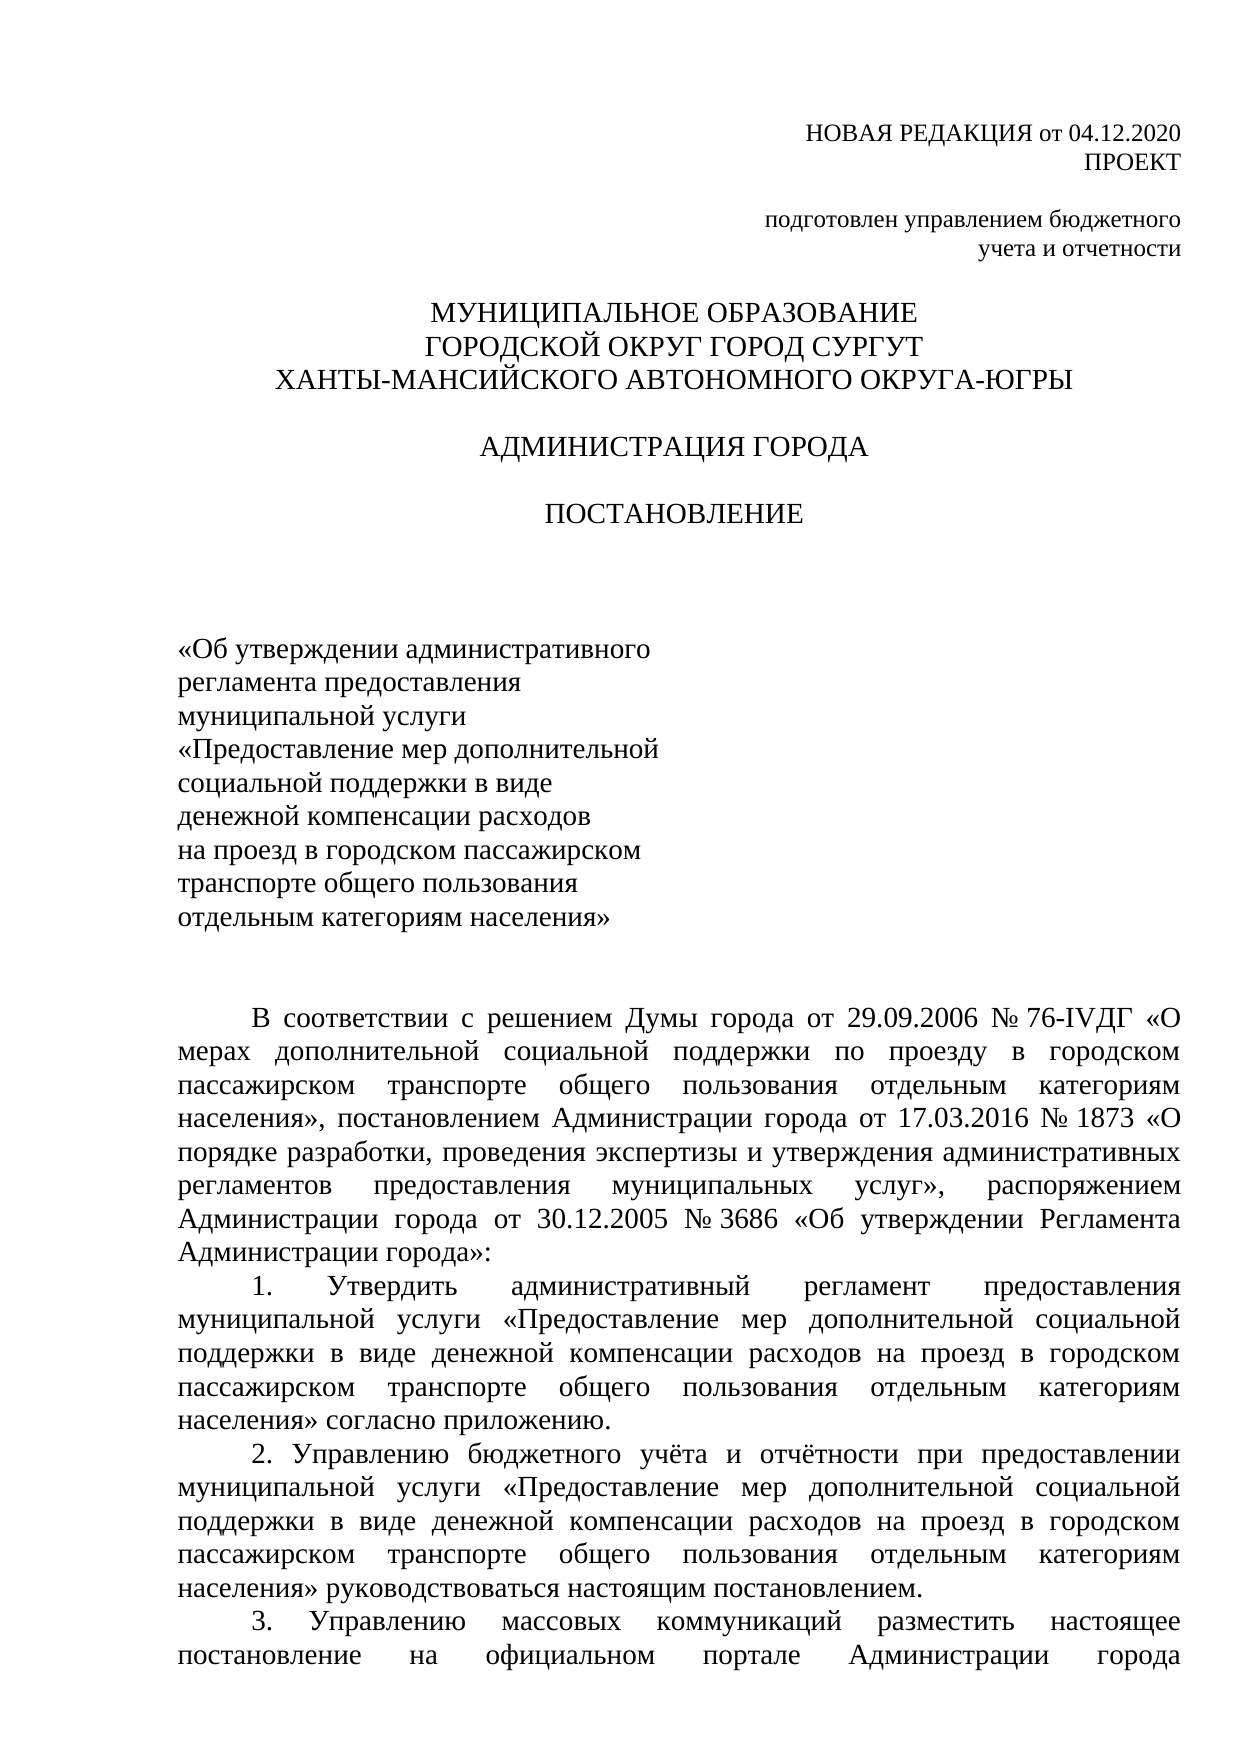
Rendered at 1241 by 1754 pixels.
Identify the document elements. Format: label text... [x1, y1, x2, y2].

text НОВАЯ РЕДАКЦИЯ от 04.12.2020 [177, 118, 1181, 147]
text ХАНТЫ-МАНСИЙСКОГО АВТОНОМНОГО ОКРУГА-ЮГРЫ [177, 362, 1171, 396]
text АДМИНИСТРАЦИЯ ГОРОДА [177, 429, 1171, 463]
text «Об утверждении административного [177, 631, 1181, 664]
text отдельным категориям населения» [177, 899, 1181, 933]
text на проезд в городском пассажирском [177, 832, 1181, 866]
text денежной компенсации расходов [177, 798, 1181, 832]
text В соответствии с решением Думы города от 29.09.2006 № 76-IVДГ «О мерах дополнительной социальной поддержки по проезду в городском пассажирском транспорте общего пользования отдельным категориям населения», постановлением Администрации города от 17.03.2016 № 1873 «О порядке разработки, проведения экспертизы и утверждения административных регламентов предоставления муниципальных услуг», распоряжением Администрации города от 30.12.2005 № 3686 «Об утверждении Регламента Администрации города»: [177, 1000, 1181, 1268]
text ПРОЕКТ [709, 147, 1181, 176]
text ПОСТАНОВЛЕНИЕ [177, 497, 1171, 530]
text 1. Утвердить административный регламент предоставления муниципальной услуги «Предоставление мер дополнительной социальной поддержки в виде денежной компенсации расходов на проезд в городском пассажирском транспорте общего пользования отдельным категориям населения» согласно приложению. [177, 1268, 1181, 1436]
text подготовлен управлением бюджетного учета и отчетности [709, 204, 1181, 262]
text социальной поддержки в виде [177, 765, 1181, 798]
text транспорте общего пользования [177, 866, 1181, 899]
text «Предоставление мер дополнительной [177, 731, 1181, 765]
text МУНИЦИПАЛЬНОЕ ОБРАЗОВАНИЕ [177, 295, 1171, 329]
text 2. Управлению бюджетного учёта и отчётности при предоставлении муниципальной услуги «Предоставление мер дополнительной социальной поддержки в виде денежной компенсации расходов на проезд в городском пассажирском транспорте общего пользования отдельным категориям населения» руководствоваться настоящим постановлением. [177, 1436, 1181, 1603]
text регламента предоставления [177, 664, 1181, 698]
text муниципальной услуги [177, 698, 1181, 731]
text ГОРОДСКОЙ ОКРУГ ГОРОД СУРГУТ [177, 329, 1171, 362]
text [177, 1603, 1181, 1671]
